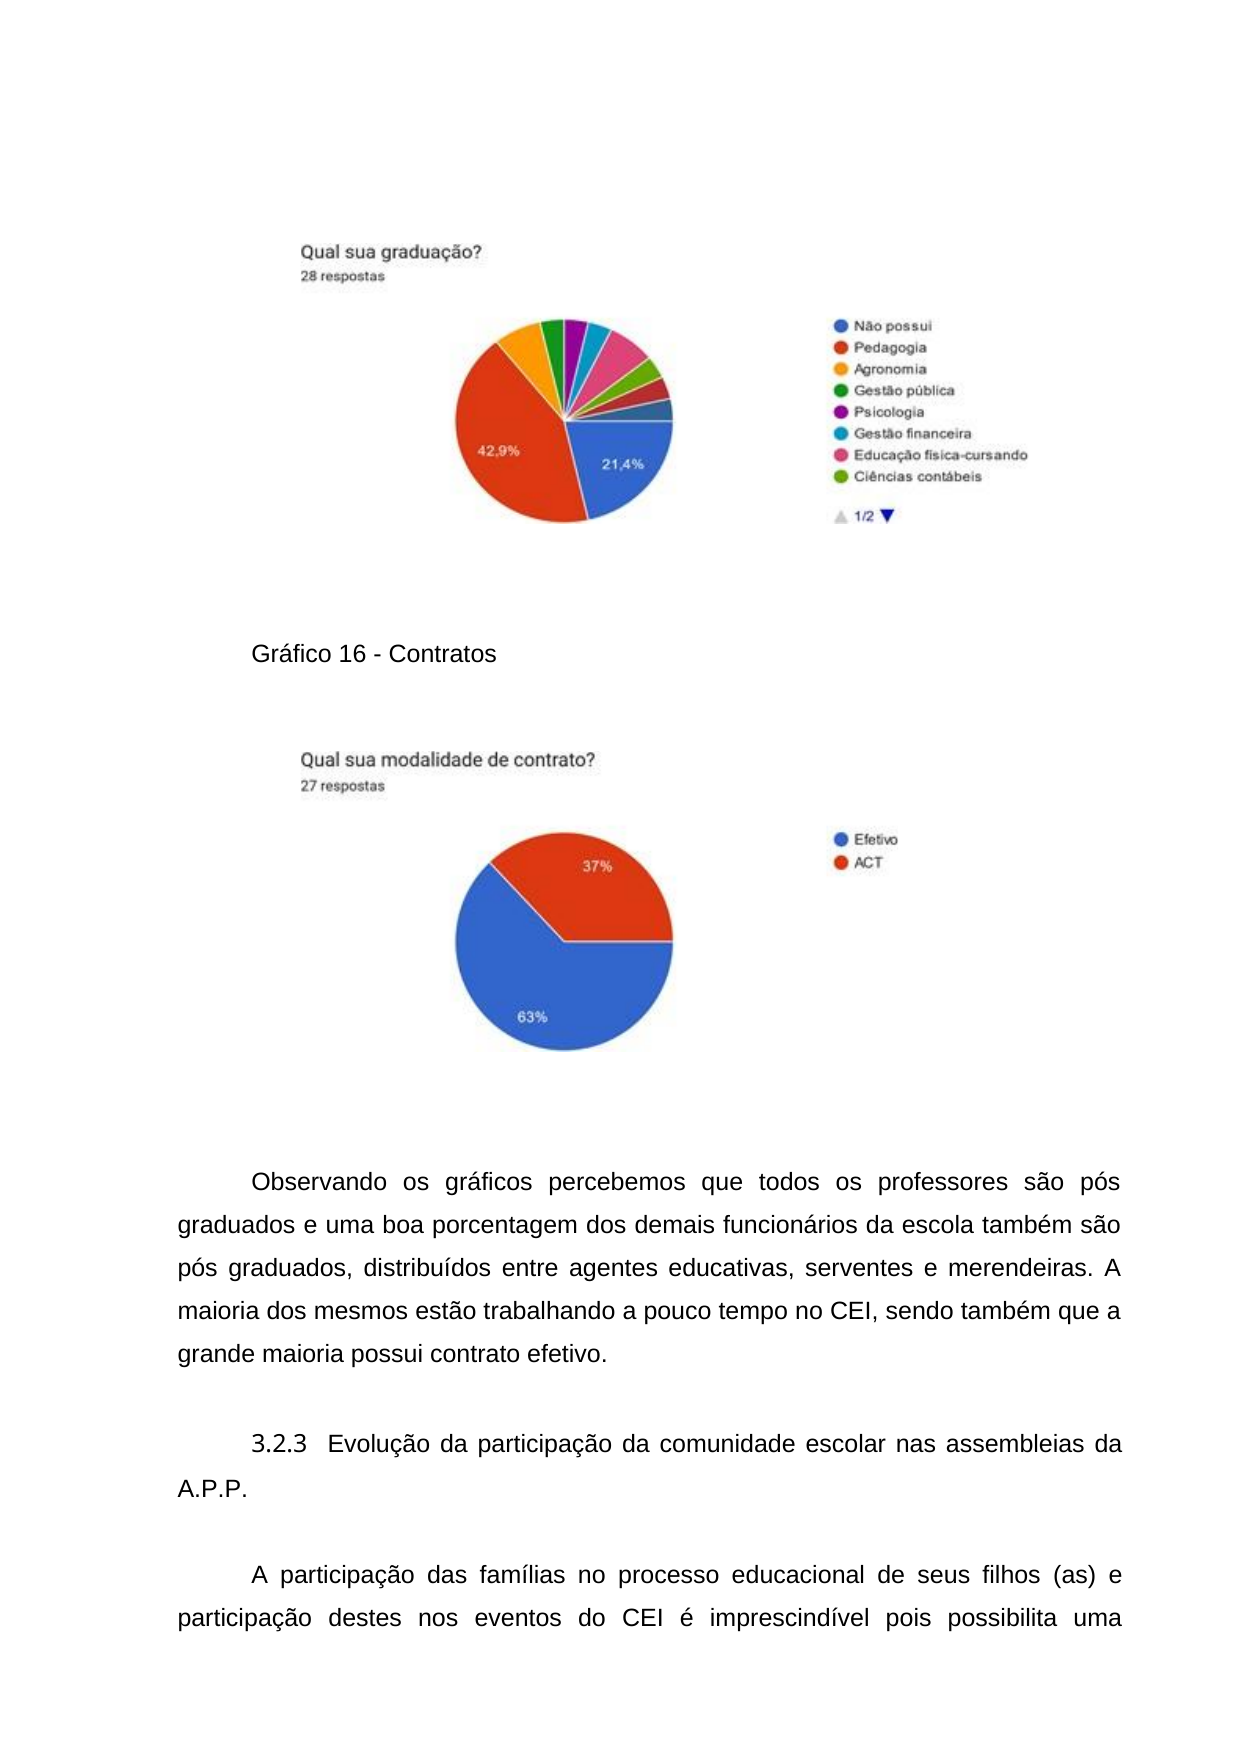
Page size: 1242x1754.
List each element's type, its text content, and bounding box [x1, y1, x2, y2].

list Evolução da participação da comunidade escolar nas assembleias da A.P.P. [177, 1425, 1123, 1503]
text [177, 1560, 1123, 1632]
picture [300, 243, 1029, 524]
text Observando os gráficos percebemos que todos os professores são pós graduados e uma boa porcentagem dos demais funcionários da escola também são pós graduados, distribuídos entre agentes educativas, serventes e merendeiras. A maioria dos mesmos estão trabalhando a pouco tempo no CEI, sendo também que a grande maioria possui contrato efetivo. [177, 1167, 1122, 1368]
picture [300, 751, 899, 1052]
text Gráfico 16 - Contratos [177, 639, 1123, 667]
